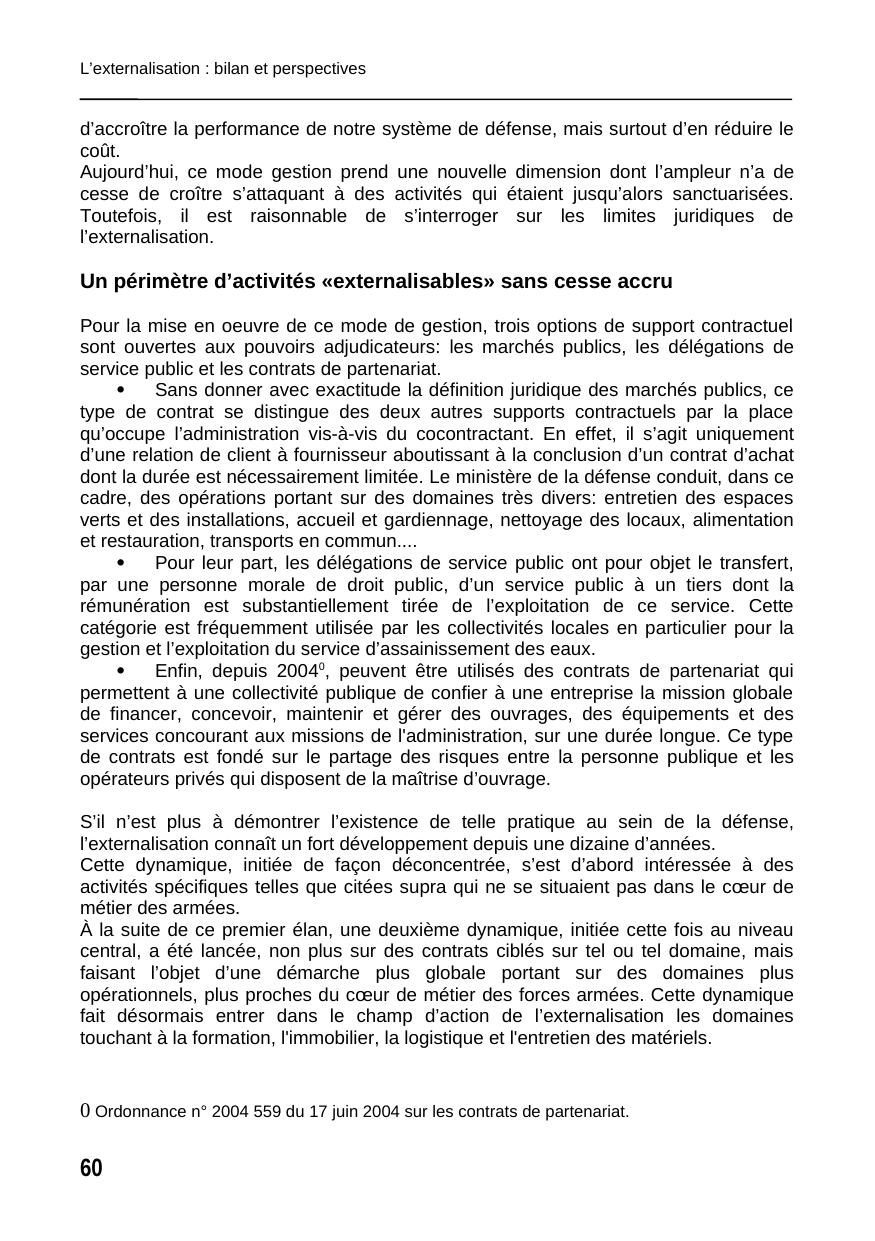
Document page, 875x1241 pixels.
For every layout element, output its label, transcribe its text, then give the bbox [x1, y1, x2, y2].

text S’il n’est plus à démontrer l’existence de telle pratique au sein de la défense, l’externalisation connaît un fort développement depuis une dizaine d’années. [80, 811, 794, 854]
text Cette dynamique, initiée de façon déconcentrée, s’est d’abord intéressée à des activités spécifiques telles que citées supra qui ne se situaient pas dans le cœur de métier des armées. [80, 854, 794, 919]
text À la suite de ce premier élan, une deuxième dynamique, initiée cette fois au niveau central, a été lancée, non plus sur des contrats ciblés sur tel ou tel domaine, mais faisant l’objet d’une démarche plus globale portant sur des domaines plus opérationnels, plus proches du cœur de métier des forces armées. Cette dynamique fait désormais entrer dans le champ d’action de l’externalisation les domaines touchant à la formation, l'immobilier, la logistique et l'entretien des matériels. [80, 919, 794, 1048]
text Aujourd’hui, ce mode gestion prend une nouvelle dimension dont l’ampleur n’a de cesse de croître s’attaquant à des activités qui étaient jusqu’alors sanctuarisées. Toutefois, il est raisonnable de s’interroger sur les limites juridiques de l’externalisation. [80, 161, 794, 247]
subtitle Un périmètre d’activités «externalisables» sans cesse accru [80, 269, 794, 293]
list Sans donner avec exactitude la définition juridique des marchés publics, ce type de contrat se distingue des deux autres supports contractuels par la place qu’occupe l’administration vis-à-vis du cocontractant. En effet, il s’agit uniquement d’une relation de client à fournisseur aboutissant à la conclusion d’un contrat d’achat dont la durée est nécessairement limitée. Le ministère de la défense conduit, dans ce cadre, des opérations portant sur des domaines très divers: entretien des espaces verts et des installations, accueil et gardiennage, nettoyage des locaux, alimentation et restauration, transports en commun.... [80, 379, 794, 552]
list Enfin, depuis 2004, peuvent être utilisés des contrats de partenariat qui permettent à une collectivité publique de confier à une entreprise la mission globale de financer, concevoir, maintenir et gérer des ouvrages, des équipements et des services concourant aux missions de l'administration, sur une durée longue. Ce type de contrats est fondé sur le partage des risques entre la personne publique et les opérateurs privés qui disposent de la maîtrise d’ouvrage. [80, 660, 794, 789]
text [80, 118, 794, 161]
text Pour la mise en oeuvre de ce mode de gestion, trois options de support contractuel sont ouvertes aux pouvoirs adjudicateurs: les marchés publics, les délégations de service public et les contrats de partenariat. [80, 314, 794, 379]
list Pour leur part, les délégations de service public ont pour objet le transfert, par une personne morale de droit public, d’un service public à un tiers dont la rémunération est substantiellement tirée de l’exploitation de ce service. Cette catégorie est fréquemment utilisée par les collectivités locales en particulier pour la gestion et l’exploitation du service d’assainissement des eaux. [80, 552, 794, 660]
